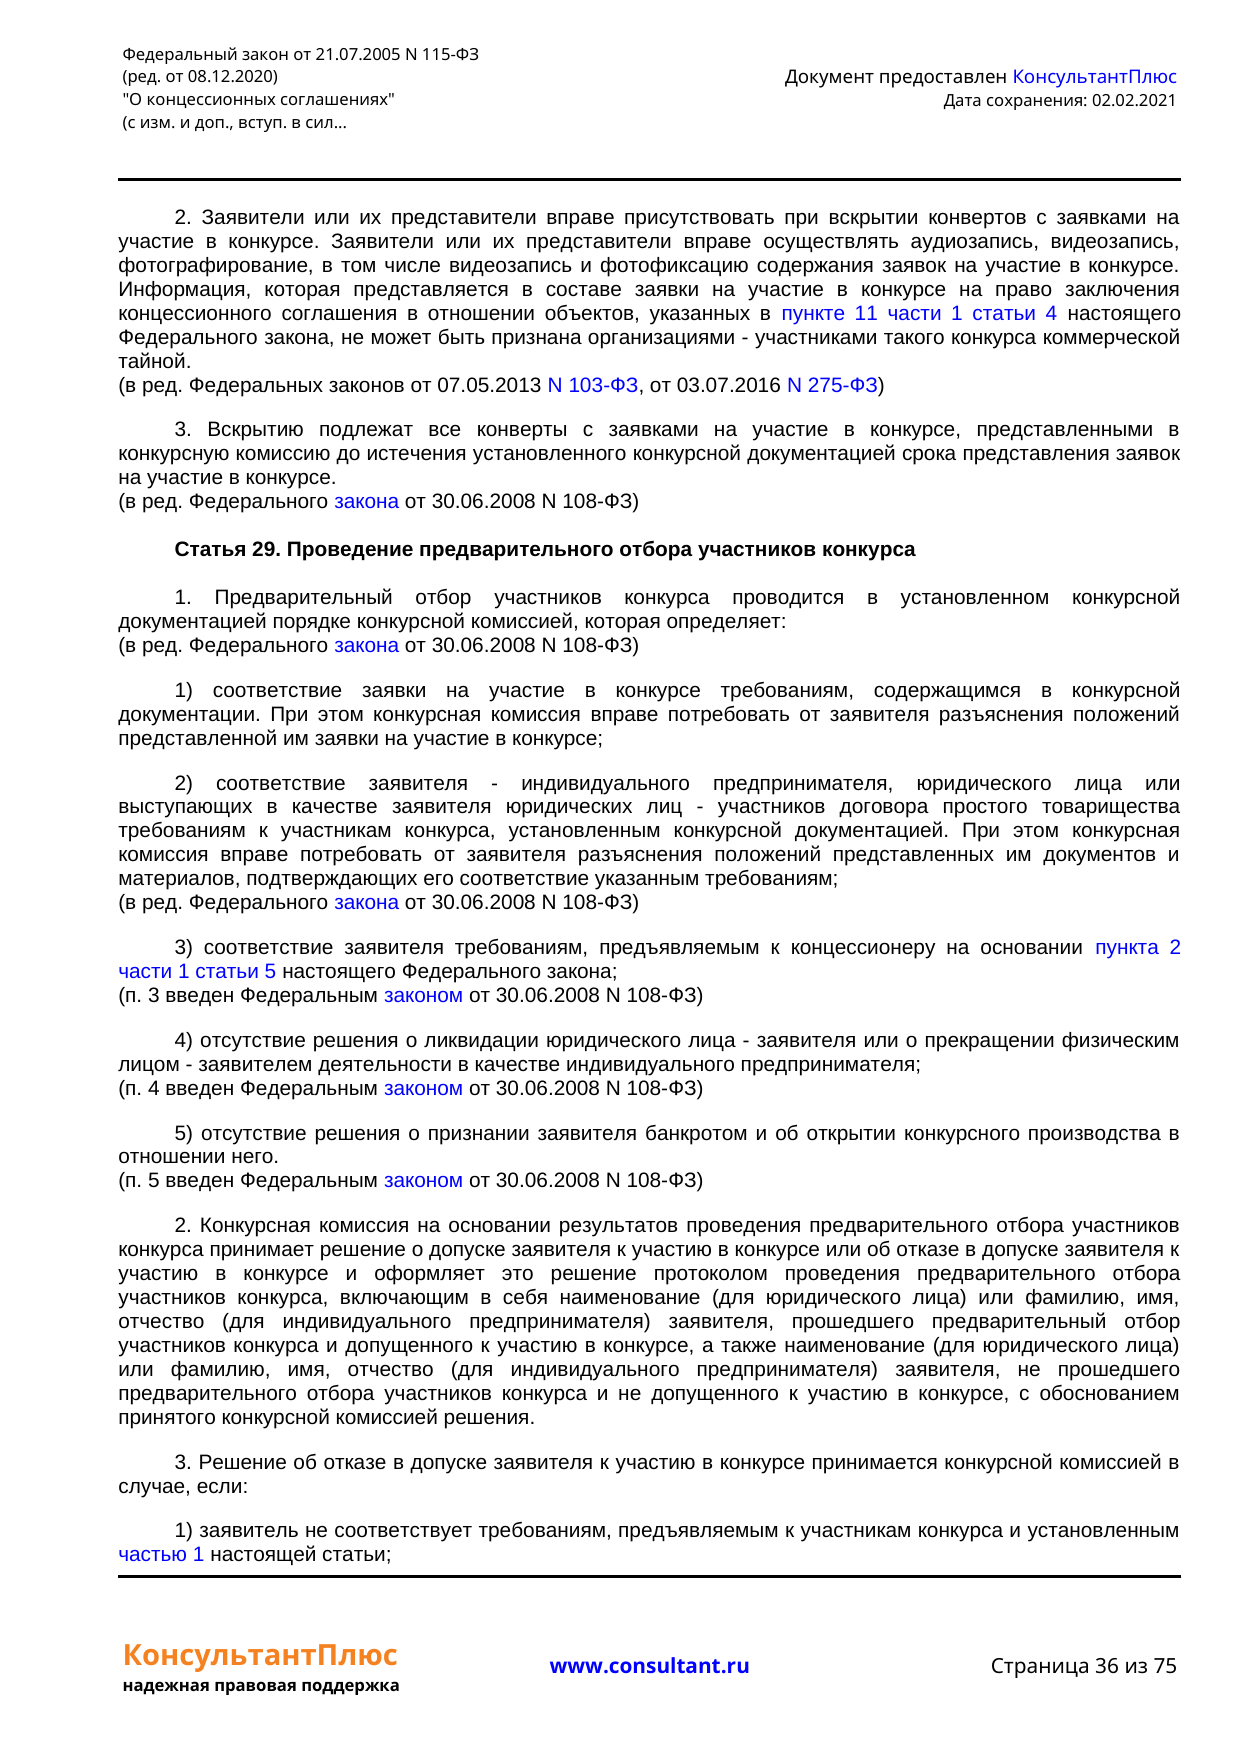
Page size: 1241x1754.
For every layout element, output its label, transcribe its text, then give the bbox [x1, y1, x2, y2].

text 2. Конкурсная комиссия на основании результатов проведения предварительного отбора участников конкурса принимает решение о допуске заявителя к участию в конкурсе или об отказе в допуске заявителя к участию в конкурсе и оформляет это решение протоколом проведения предварительного отбора участников конкурса, включающим в себя наименование (для юридического лица) или фамилию, имя, отчество (для индивидуального предпринимателя) заявителя, прошедшего предварительный отбор участников конкурса и допущенного к участию в конкурсе, а также наименование (для юридического лица) или фамилию, имя, отчество (для индивидуального предпринимателя) заявителя, не прошедшего предварительного отбора участников конкурса и не допущенного к участию в конкурсе, с обоснованием принятого конкурсной комиссией решения. [118, 1213, 1181, 1429]
title Статья 29. Проведение предварительного отбора участников конкурса [118, 537, 1181, 561]
text 3. Вскрытию подлежат все конверты с заявками на участие в конкурсе, представленными в конкурсную комиссию до истечения установленного конкурсной документацией срока представления заявок на участие в конкурсе. [118, 417, 1181, 489]
text (в ред. Федеральных законов от 07.05.2013 N 103-ФЗ, от 03.07.2016 N 275-ФЗ) [118, 372, 1181, 396]
text (п. 3 введен Федеральным законом от 30.06.2008 N 108-ФЗ) [118, 983, 1181, 1007]
text 2. Заявители или их представители вправе присутствовать при вскрытии конвертов с заявками на участие в конкурсе. Заявители или их представители вправе осуществлять аудиозапись, видеозапись, фотографирование, в том числе видеозапись и фотофиксацию содержания заявок на участие в конкурсе. Информация, которая представляется в составе заявки на участие в конкурсе на право заключения концессионного соглашения в отношении объектов, указанных в пункте 11 части 1 статьи 4 настоящего Федерального закона, не может быть признана организациями - участниками такого конкурса коммерческой тайной. [118, 205, 1181, 372]
text 2) соответствие заявителя - индивидуального предпринимателя, юридического лица или выступающих в качестве заявителя юридических лиц - участников договора простого товарищества требованиям к участникам конкурса, установленным конкурсной документацией. При этом конкурсная комиссия вправе потребовать от заявителя разъяснения положений представленных им документов и материалов, подтверждающих его соответствие указанным требованиям; [118, 770, 1181, 890]
text 3) соответствие заявителя требованиям, предъявляемым к концессионеру на основании пункта 2 части 1 статьи 5 настоящего Федерального закона; [118, 935, 1181, 983]
text 3. Решение об отказе в допуске заявителя к участию в конкурсе принимается конкурсной комиссией в случае, если: [118, 1449, 1181, 1497]
text (п. 5 введен Федеральным законом от 30.06.2008 N 108-ФЗ) [118, 1168, 1181, 1192]
text (в ред. Федерального закона от 30.06.2008 N 108-ФЗ) [118, 633, 1181, 657]
text 1. Предварительный отбор участников конкурса проводится в установленном конкурсной документацией порядке конкурсной комиссией, которая определяет: [118, 585, 1181, 633]
text (в ред. Федерального закона от 30.06.2008 N 108-ФЗ) [118, 890, 1181, 914]
text (в ред. Федерального закона от 30.06.2008 N 108-ФЗ) [118, 489, 1181, 513]
text 1) соответствие заявки на участие в конкурсе требованиям, содержащимся в конкурсной документации. При этом конкурсная комиссия вправе потребовать от заявителя разъяснения положений представленной им заявки на участие в конкурсе; [118, 678, 1181, 749]
text (п. 4 введен Федеральным законом от 30.06.2008 N 108-ФЗ) [118, 1076, 1181, 1099]
text 5) отсутствие решения о признании заявителя банкротом и об открытии конкурсного производства в отношении него. [118, 1120, 1181, 1168]
text 4) отсутствие решения о ликвидации юридического лица - заявителя или о прекращении физическим лицом - заявителем деятельности в качестве индивидуального предпринимателя; [118, 1028, 1181, 1076]
text 1) заявитель не соответствует требованиям, предъявляемым к участникам конкурса и установленным частью 1 настоящей статьи; [118, 1518, 1181, 1566]
